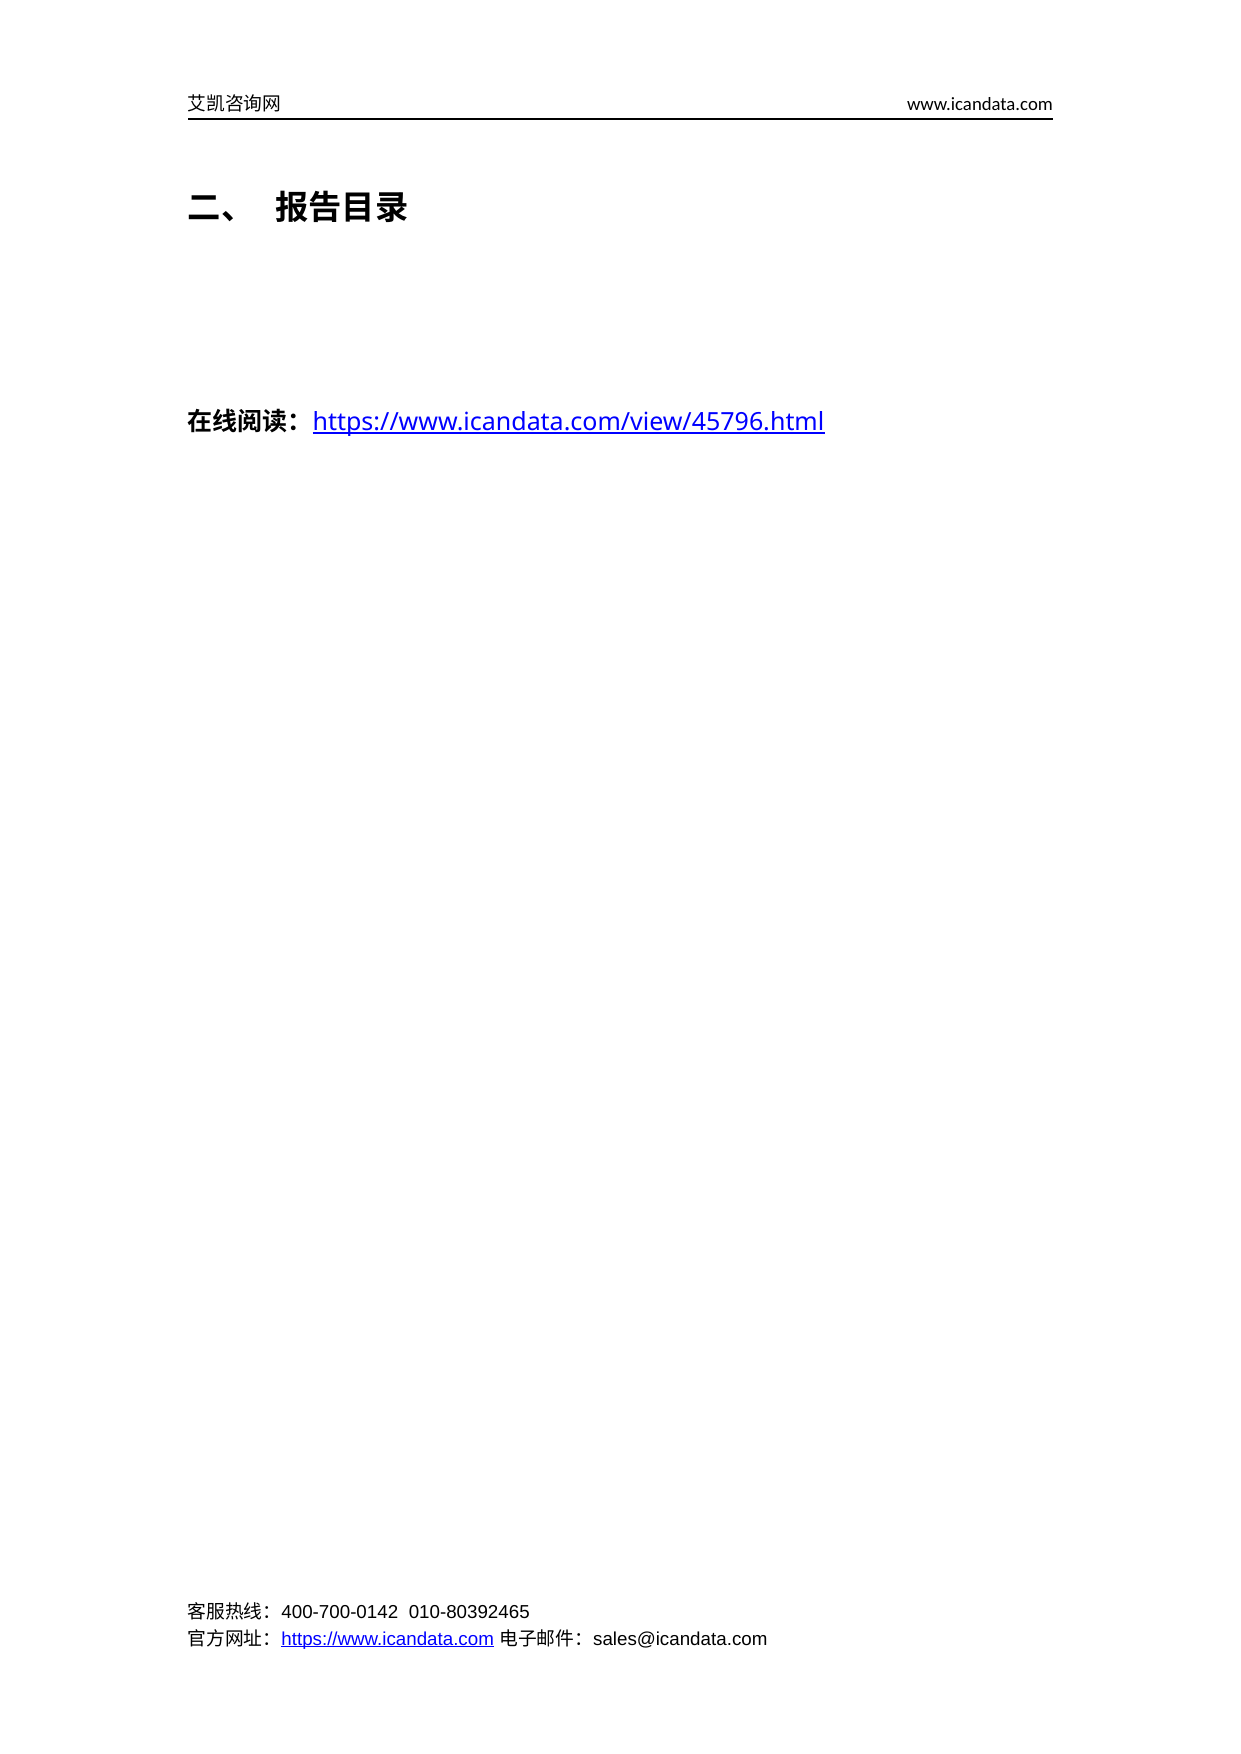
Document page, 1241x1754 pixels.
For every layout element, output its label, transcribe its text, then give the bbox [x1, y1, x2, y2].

subtitle 报告目录 [187, 172, 1053, 237]
text 在线阅读：https://www.icandata.com/view/45796.html [187, 387, 1053, 452]
